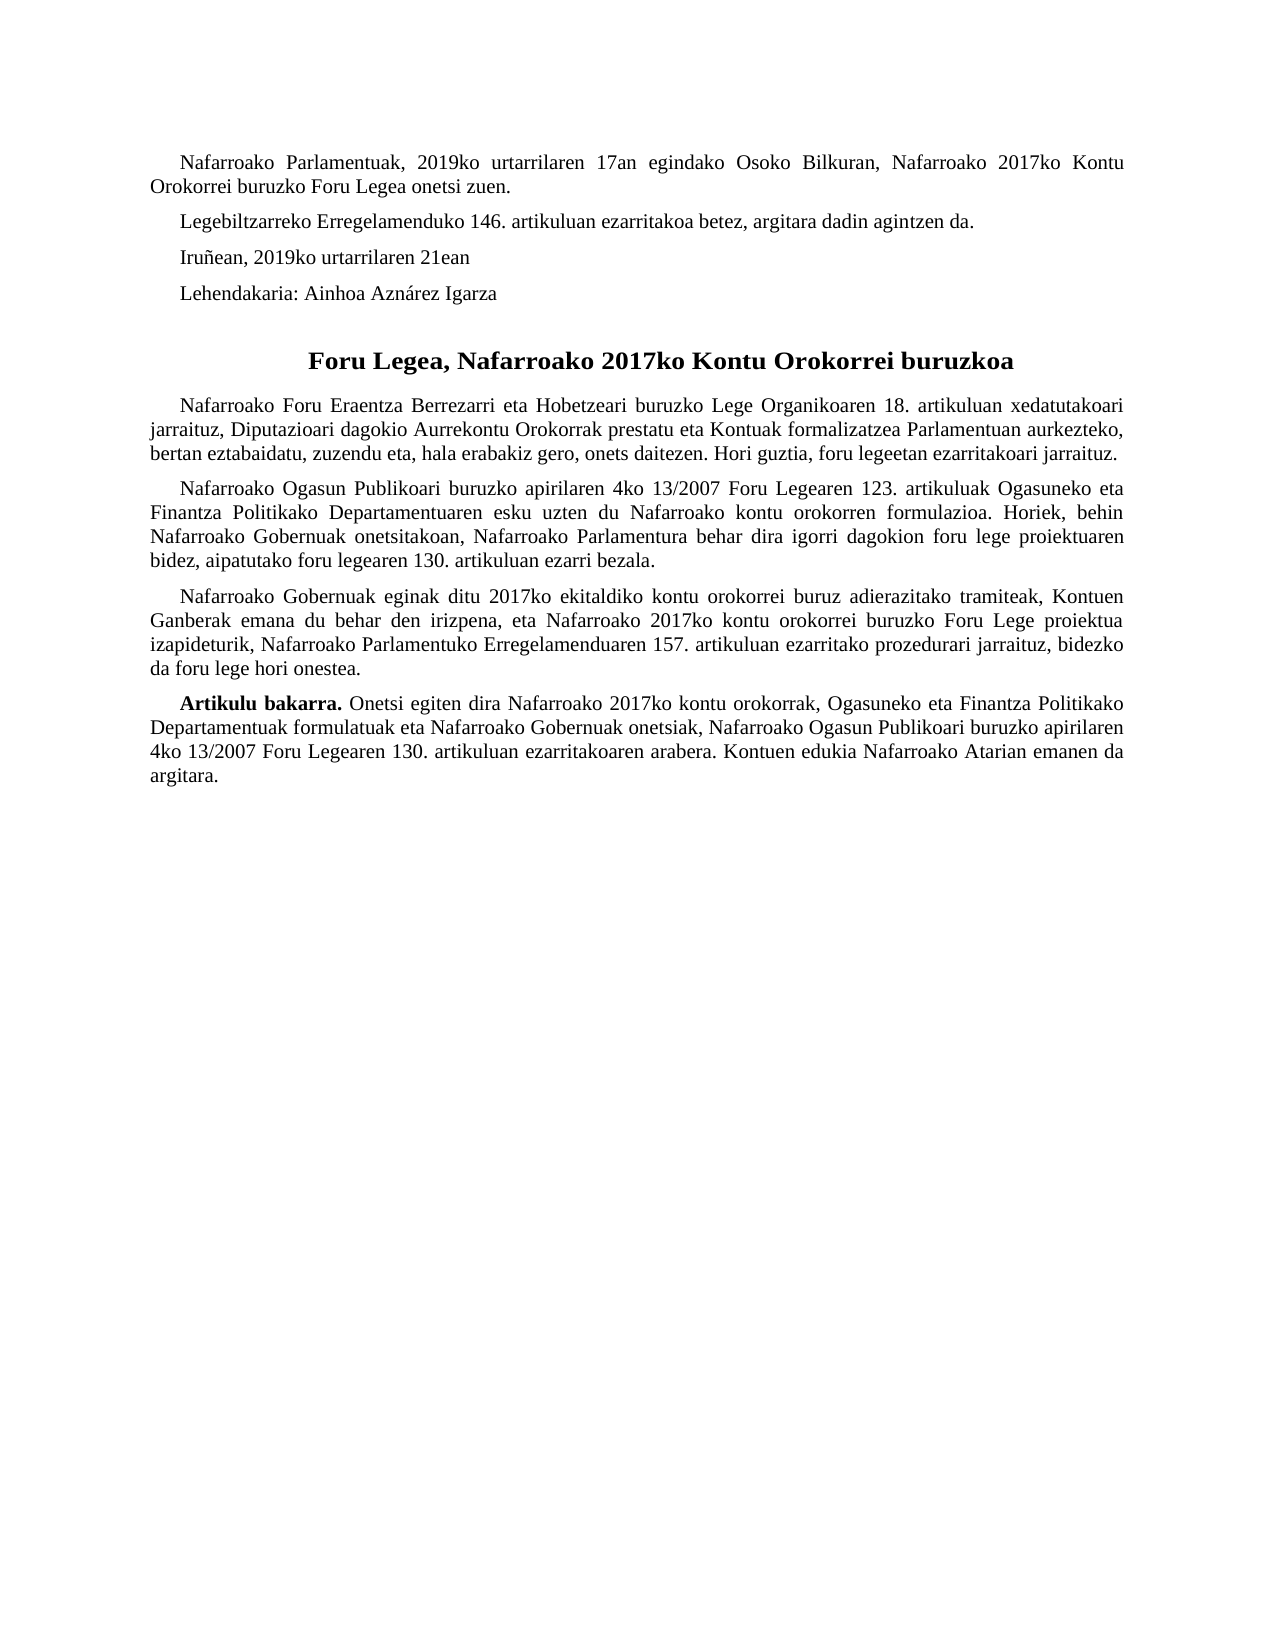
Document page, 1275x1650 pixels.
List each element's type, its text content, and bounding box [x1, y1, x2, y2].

text Legebiltzarreko Erregelamenduko 146. artikuluan ezarritakoa betez, argitara dadin agintzen da. [150, 210, 1125, 234]
text Nafarroako Gobernuak eginak ditu 2017ko ekitaldiko kontu orokorrei buruz adierazitako tramiteak, Kontuen Ganberak emana du behar den irizpena, eta Nafarroako 2017ko kontu orokorrei buruzko Foru Lege proiektua izapideturik, Nafarroako Parlamentuko Erregelamenduaren 157. artikuluan ezarritako prozedurari jarraituz, bidezko da foru lege hori onestea. [150, 584, 1125, 680]
text Iruñean, 2019ko urtarrilaren 21ean [150, 245, 1125, 269]
text Nafarroako Parlamentuak, 2019ko urtarrilaren 17an egindako Osoko Bilkuran, Nafarroako 2017ko Kontu Orokorrei buruzko Foru Legea onetsi zuen. [150, 150, 1125, 198]
text Nafarroako Ogasun Publikoari buruzko apirilaren 4ko 13/2007 Foru Legearen 123. artikuluak Ogasuneko eta Finantza Politikako Departamentuaren esku uzten du Nafarroako kontu orokorren formulazioa. Horiek, behin Nafarroako Gobernuak onetsitakoan, Nafarroako Parlamentura behar dira igorri dagokion foru lege proiektuaren bidez, aipatutako foru legearen 130. artikuluan ezarri bezala. [150, 476, 1125, 572]
text Nafarroako Foru Eraentza Berrezarri eta Hobetzeari buruzko Lege Organikoaren 18. artikuluan xedatutakoari jarraituz, Diputazioari dagokio Aurrekontu Orokorrak prestatu eta Kontuak formalizatzea Parlamentuan aurkezteko, bertan eztabaidatu, zuzendu eta, hala erabakiz gero, onets daitezen. Hori guztia, foru legeetan ezarritakoari jarraituz. [150, 393, 1125, 465]
text Foru Legea, Nafarroako 2017ko Kontu Orokorrei buruzkoa [197, 346, 1125, 375]
text Artikulu bakarra. Onetsi egiten dira Nafarroako 2017ko kontu orokorrak, Ogasuneko eta Finantza Politikako Departamentuak formulatuak eta Nafarroako Gobernuak onetsiak, Nafarroako Ogasun Publikoari buruzko apirilaren 4ko 13/2007 Foru Legearen 130. artikuluan ezarritakoaren arabera. Kontuen edukia Nafarroako Atarian emanen da argitara. [150, 692, 1125, 787]
text Lehendakaria: Ainhoa Aznárez Igarza [150, 281, 1125, 305]
